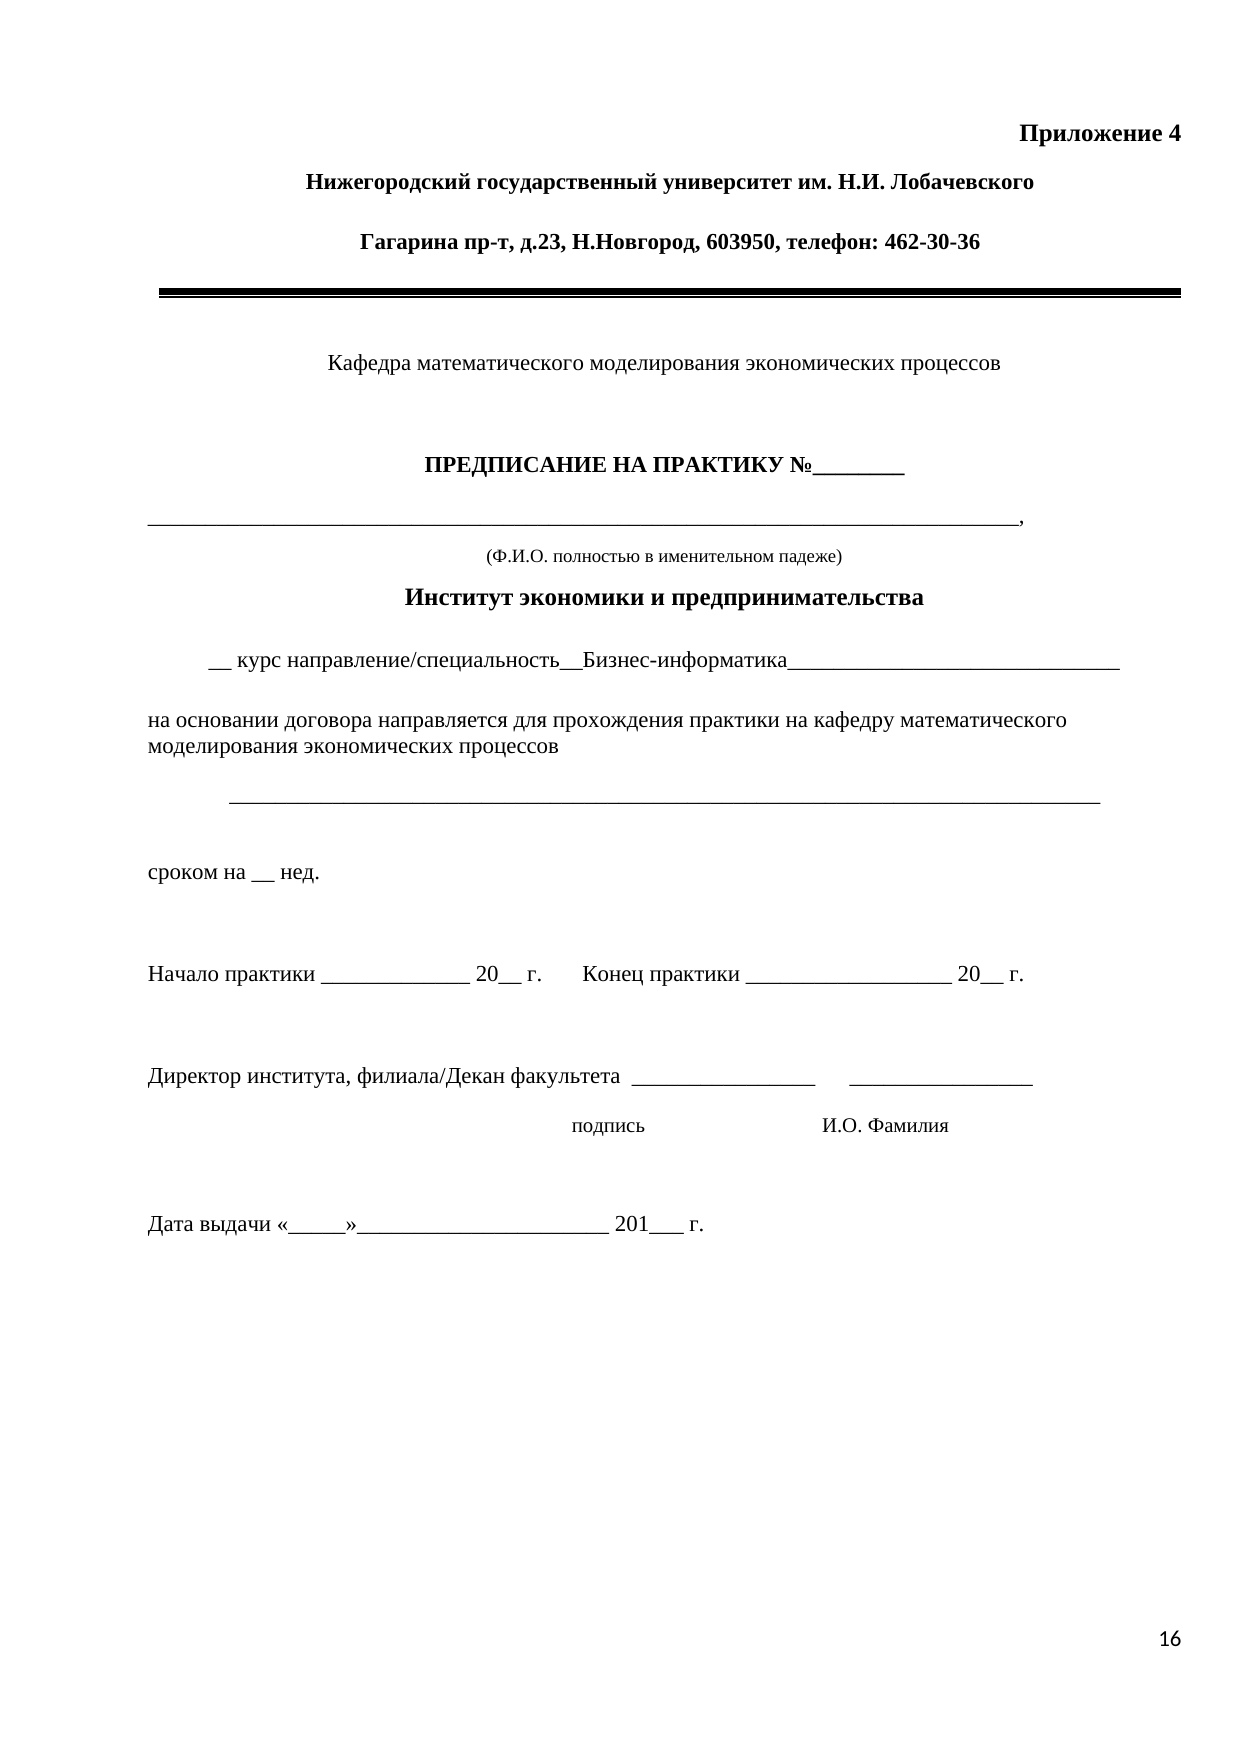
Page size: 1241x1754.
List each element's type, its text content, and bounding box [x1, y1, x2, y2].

text на основании договора направляется для прохождения практики на кафедру математического моделирования экономических процессов [148, 706, 1181, 759]
text __ курс направление/специальность__Бизнес-информатика_____________________________ [148, 646, 1181, 672]
list Приложение 4 [148, 118, 1181, 147]
text Директор института, филиала/Декан факультета ________________ ________________ [148, 1062, 1181, 1088]
text подпись И.О. Фамилия [148, 1113, 1181, 1137]
text ____________________________________________________________________________, [148, 502, 1181, 528]
text ____________________________________________________________________________ [148, 780, 1181, 807]
text Кафедра математического моделирования экономических процессов [148, 349, 1181, 375]
table_header Нижегородский государственный университет им. Н.И. Лобачевского Гагарина пр-т, д.23, Н.Новгород, 603950, телефон: 462-30-36 [159, 168, 1181, 288]
text Дата выдачи «_____»______________________ 201___ г. [148, 1210, 1181, 1237]
text ПРЕДПИСАНИЕ НА ПРАКТИКУ №________ [148, 451, 1181, 477]
text Институт экономики и предпринимательства [148, 582, 1181, 611]
text Начало практики _____________ 20__ г. Конец практики __________________ 20__ г. [148, 960, 1181, 986]
text (Ф.И.О. полностью в именительном падеже) [148, 544, 1181, 566]
text сроком на __ нед. [148, 858, 1181, 884]
